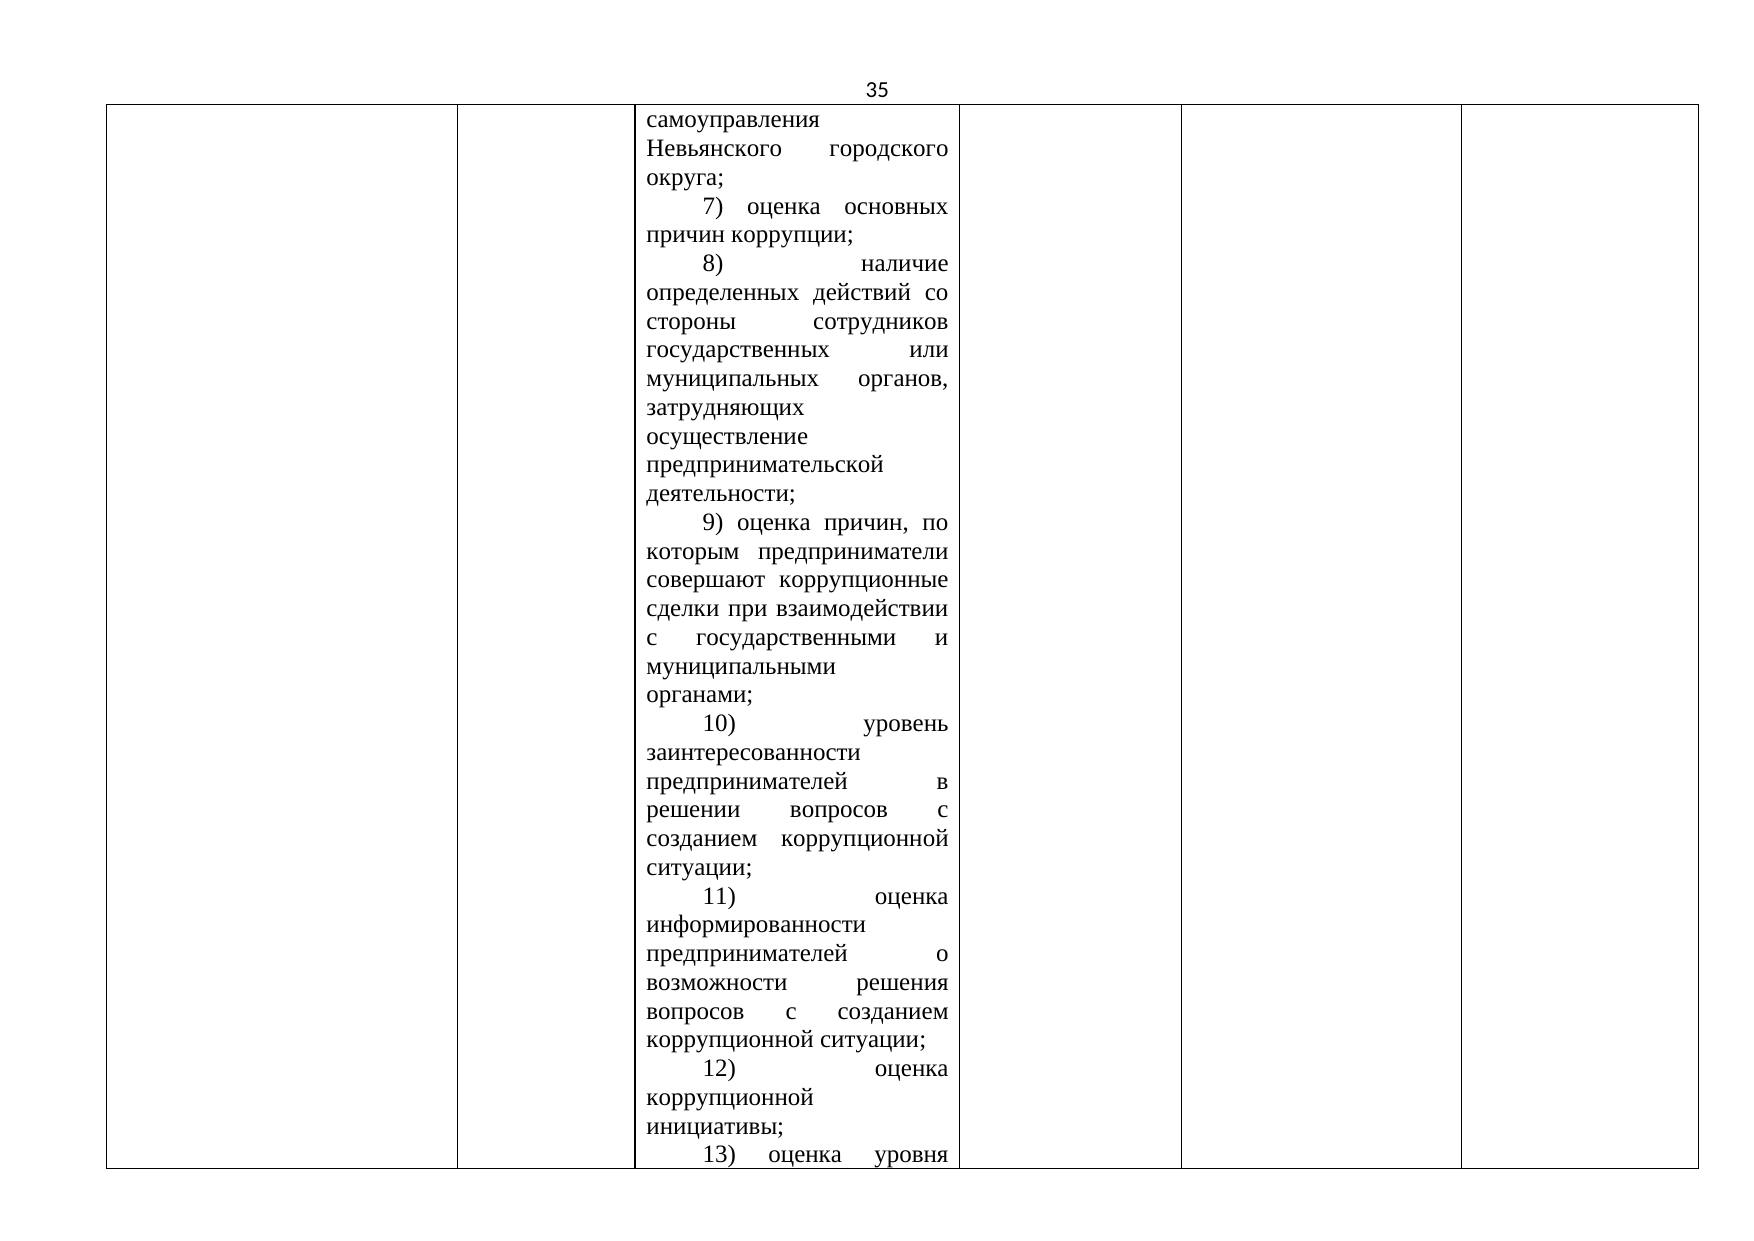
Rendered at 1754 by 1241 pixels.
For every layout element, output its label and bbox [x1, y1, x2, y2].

table_cell [1462, 105, 1698, 1168]
table_cell [960, 105, 1181, 1168]
table_cell [458, 105, 634, 1168]
table_cell [1182, 105, 1461, 1168]
table_cell [107, 105, 457, 1168]
table_cell [636, 105, 959, 1168]
